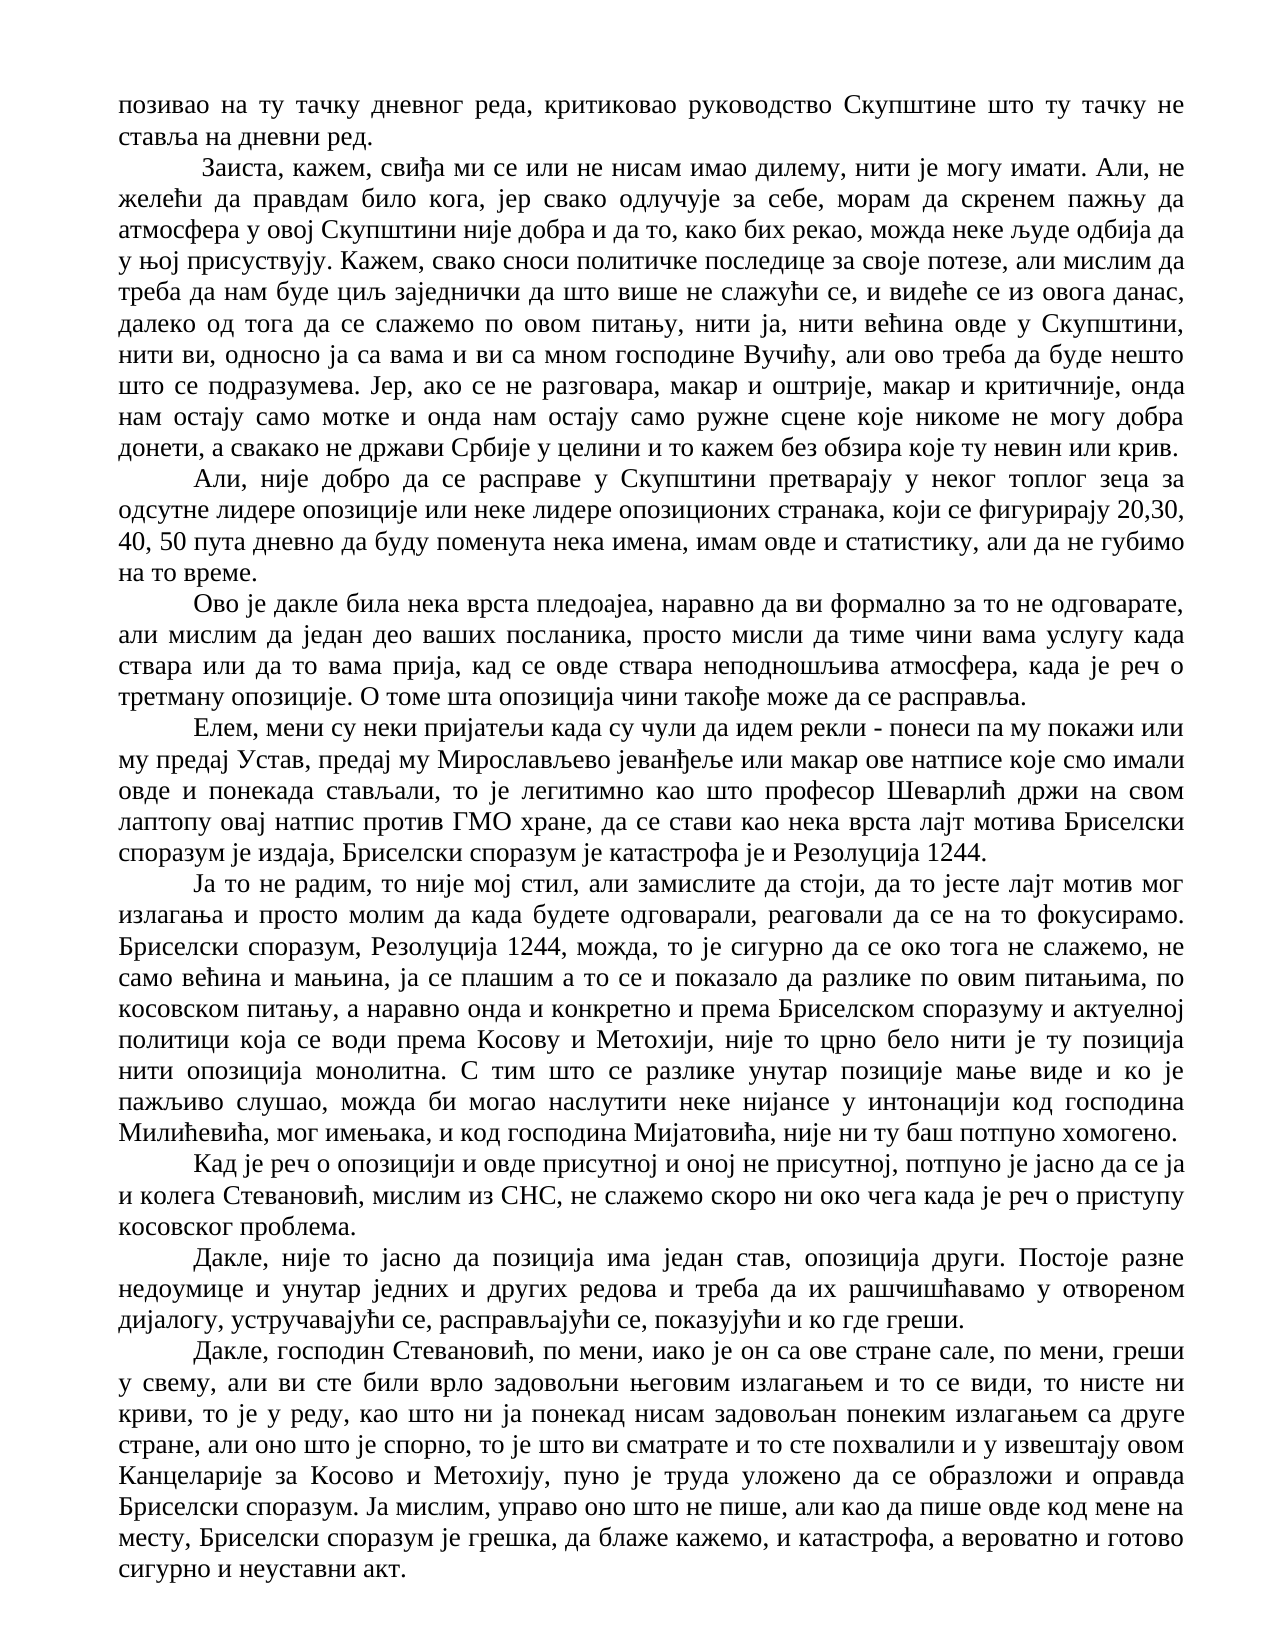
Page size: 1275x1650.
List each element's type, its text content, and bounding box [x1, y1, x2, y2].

text Елем, мени су неки пријатељи када су чули да идем рекли - понеси па му покажи или му предај Устав, предај му Мирослављево јеванђеље или макар ове натписе које смо имали овде и понекада стављали, то је легитимно као што професор Шеварлић држи на свом лаптопу овај натпис против ГМО хране, да се стави као нека врста лајт мотива Бриселски споразум је издаја, Бриселски споразум је катастрофа је и Резолуција 1244. [118, 712, 1186, 867]
text Али, није добро да се расправе у Скупштини претварају у неког топлог зеца за одсутне лидере опозиције или неке лидере опозиционих странака, који се фигурирају 20,30, 40, 50 пута дневно да буду поменута нека имена, имам овде и статистику, али да не губимо на то време. [118, 462, 1186, 587]
text Кад је реч о опозицији и овде присутној и оној не присутној, потпуно је јасно да се ја и колега Стевановић, мислим из СНС, не слажемо скоро ни око чега када је реч о приступу косовског проблема. [118, 1148, 1186, 1241]
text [118, 89, 1186, 151]
text Дакле, није то јасно да позиција има један став, опозиција други. Постоје разне недоумице и унутар једних и других редова и треба да их рашчишћавамо у отвореном дијалогу, устручавајући се, расправљајући се, показујући и ко где греши. [118, 1241, 1186, 1334]
text Ово је дакле била нека врста пледоајеа, наравно да ви формално за то не одговарате, али мислим да један део ваших посланика, просто мисли да тиме чини вама услугу када ствара или да то вама прија, кад се овде ствара неподношљива атмосфера, када је реч о третману опозиције. О томе шта опозиција чини такође може да се расправља. [118, 587, 1186, 712]
text Заиста, кажем, свиђа ми се или не нисам имао дилему, нити је могу имати. Али, не желећи да правдам било кога, јер свако одлучује за себе, морам да скренем пажњу да атмосфера у овој Скупштини није добра и да то, како бих рекао, можда неке људе одбија да у њој присуствују. Кажем, свако сноси политичке последице за своје потезе, али мислим да треба да нам буде циљ заједнички да што више не слажући се, и видеће се из овога данас, далеко од тога да се слажемо по овом питању, нити ја, нити већина овде у Скупштини, нити ви, односно ја са вама и ви са мном господине Вучићу, али ово треба да буде нешто што се подразумева. Јер, ако се не разговара, макар и оштрије, макар и критичније, онда нам остају само мотке и онда нам остају само ружне сцене које никоме не могу добра донети, а свакако не држави Србије у целини и то кажем без обзира које ту невин или крив. [118, 151, 1186, 462]
text Ја то не радим, то није мој стил, али замислите да стоји, да то јесте лајт мотив мог излагања и просто молим да када будете одговарали, реаговали да се на то фокусирамо. Бриселски споразум, Резолуција 1244, можда, то је сигурно да се око тога не слажемо, не само већина и мањина, ја се плашим а то се и показало да разлике по овим питањима, по косовском питању, а наравно онда и конкретно и према Бриселском споразуму и актуелној политици која се води према Косову и Метохији, није то црно бело нити је ту позиција нити опозиција монолитна. С тим што се разлике унутар позиције мање виде и ко је пажљиво слушао, можда би могао наслутити неке нијансе у интонацији код господина Милићевића, мог имењака, и код господина Мијатовића, није ни ту баш потпуно хомогено. [118, 867, 1186, 1148]
text Дакле, господин Стевановић, по мени, иако је он са ове стране сале, по мени, греши у свему, али ви сте били врло задовољни његовим излагањем и то се види, то нисте ни криви, то је у реду, као што ни ја понекад нисам задовољан понеким излагањем са друге стране, али оно што је спорно, то је што ви сматрате и то сте похвалили и у извештају овом Канцеларије за Косово и Метохију, пуно је труда уложено да се образложи и оправда Бриселски споразум. Ја мислим, управо оно што не пише, али као да пише овде код мене на месту, Бриселски споразум је грешка, да блаже кажемо, и катастрофа, а вероватно и готово сигурно и неуставни акт. [118, 1334, 1186, 1584]
